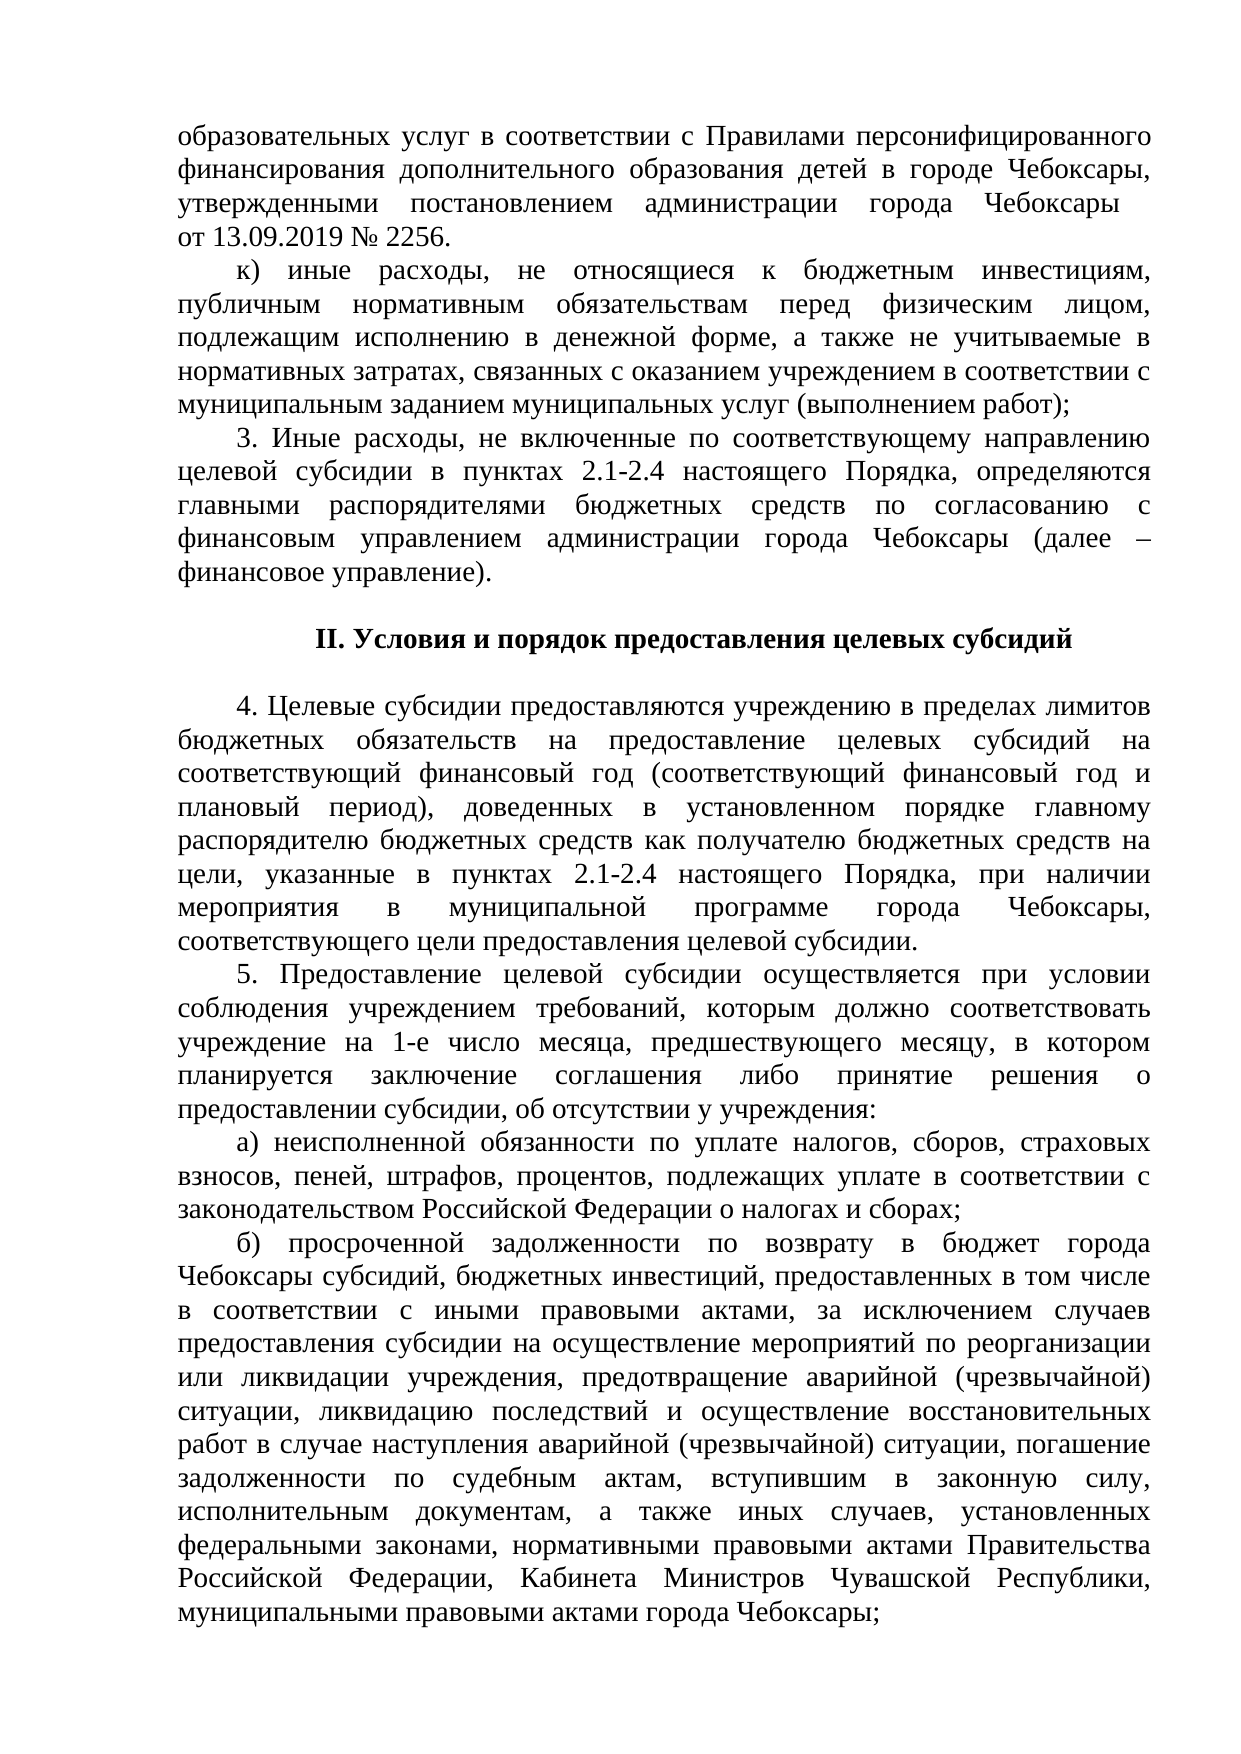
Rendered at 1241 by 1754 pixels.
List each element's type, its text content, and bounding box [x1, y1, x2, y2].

text а) неисполненной обязанности по уплате налогов, сборов, страховых взносов, пеней, штрафов, процентов, подлежащих уплате в соответствии с законодательством Российской Федерации о налогах и сборах; [177, 1124, 1152, 1225]
text II. Условия и порядок предоставления целевых субсидий [177, 621, 1152, 655]
text 5. Предоставление целевой субсидии осуществляется при условии соблюдения учреждением требований, которым должно соответствовать учреждение на 1-е число месяца, предшествующего месяцу, в котором планируется заключение соглашения либо принятие решения о предоставлении субсидии, об отсутствии у учреждения: [177, 957, 1152, 1124]
text к) иные расходы, не относящиеся к бюджетным инвестициям, публичным нормативным обязательствам перед физическим лицом, подлежащим исполнению в денежной форме, а также не учитываемые в нормативных затратах, связанных с оказанием учреждением в соответствии с муниципальным заданием муниципальных услуг (выполнением работ); [177, 252, 1152, 420]
text б) просроченной задолженности по возврату в бюджет города Чебоксары субсидий, бюджетных инвестиций, предоставленных в том числе в соответствии с иными правовыми актами, за исключением случаев предоставления субсидии на осуществление мероприятий по реорганизации или ликвидации учреждения, предотвращение аварийной (чрезвычайной) ситуации, ликвидацию последствий и осуществление восстановительных работ в случае наступления аварийной (чрезвычайной) ситуации, погашение задолженности по судебным актам, вступившим в законную силу, исполнительным документам, а также иных случаев, установленных федеральными законами, нормативными правовыми актами Правительства Российской Федерации, Кабинета Министров Чувашской Республики, муниципальными правовыми актами города Чебоксары; [177, 1225, 1152, 1627]
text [177, 118, 1152, 252]
text 4. Целевые субсидии предоставляются учреждению в пределах лимитов бюджетных обязательств на предоставление целевых субсидий на соответствующий финансовый год (соответствующий финансовый год и плановый период), доведенных в установленном порядке главному распорядителю бюджетных средств как получателю бюджетных средств на цели, указанные в пунктах 2.1-2.4 настоящего Порядка, при наличии мероприятия в муниципальной программе города Чебоксары, соответствующего цели предоставления целевой субсидии. [177, 688, 1152, 957]
text 3. Иные расходы, не включенные по соответствующему направлению целевой субсидии в пунктах 2.1-2.4 настоящего Порядка, определяются главными распорядителями бюджетных средств по согласованию с финансовым управлением администрации города Чебоксары (далее – финансовое управление). [177, 420, 1152, 588]
